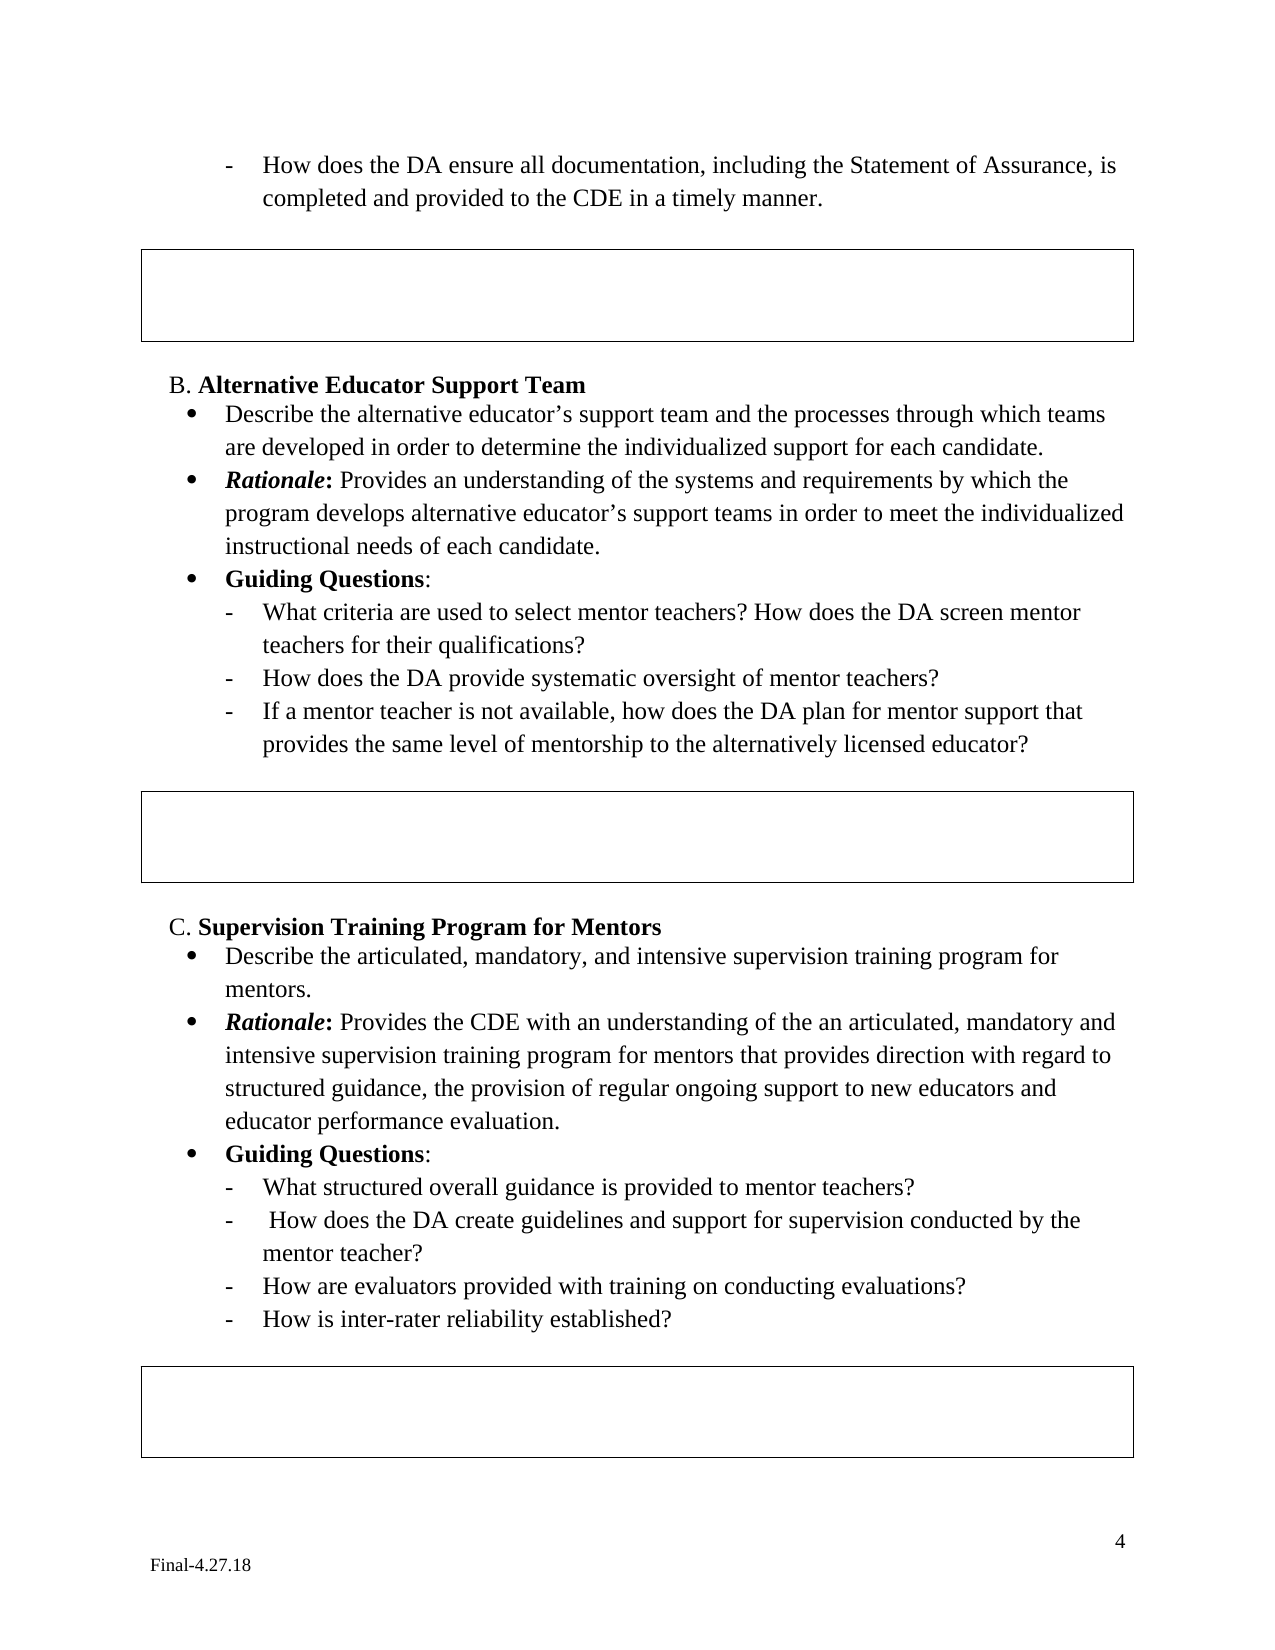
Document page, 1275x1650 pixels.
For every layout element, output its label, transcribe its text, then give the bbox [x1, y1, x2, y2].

list How does the DA create guidelines and support for supervision conducted by the mentor teacher? [225, 1205, 1125, 1267]
list Rationale: Provides an understanding of the systems and requirements by which the program develops alternative educator’s support teams in order to meet the individualized instructional needs of each candidate. [187, 465, 1125, 560]
list How does the DA provide systematic oversight of mentor teachers? [225, 663, 1125, 692]
list How are evaluators provided with training on conducting evaluations? [225, 1271, 1125, 1300]
list Guiding Questions: [187, 1139, 1125, 1168]
list Rationale: Provides the CDE with an understanding of the an articulated, mandatory and intensive supervision training program for mentors that provides direction with regard to structured guidance, the provision of regular ongoing support to new educators and educator performance evaluation. [187, 1007, 1125, 1135]
list Describe the articulated, mandatory, and intensive supervision training program for mentors. [187, 941, 1125, 1003]
text B. Alternative Educator Support Team [169, 370, 1125, 399]
list Describe the alternative educator’s support team and the processes through which teams are developed in order to determine the individualized support for each candidate. [187, 399, 1125, 461]
list What structured overall guidance is provided to mentor teachers? [225, 1172, 1125, 1201]
text C. Supervision Training Program for Mentors [169, 912, 1125, 941]
list What criteria are used to select mentor teachers? How does the DA screen mentor teachers for their qualifications? [225, 597, 1125, 659]
list Guiding Questions: [187, 564, 1125, 593]
list If a mentor teacher is not available, how does the DA plan for mentor support that provides the same level of mentorship to the alternatively licensed educator? [225, 696, 1125, 758]
list How is inter-rater reliability established? [225, 1304, 1125, 1333]
list How does the DA ensure all documentation, including the Statement of Assurance, is completed and provided to the CDE in a timely manner. [225, 150, 1125, 212]
